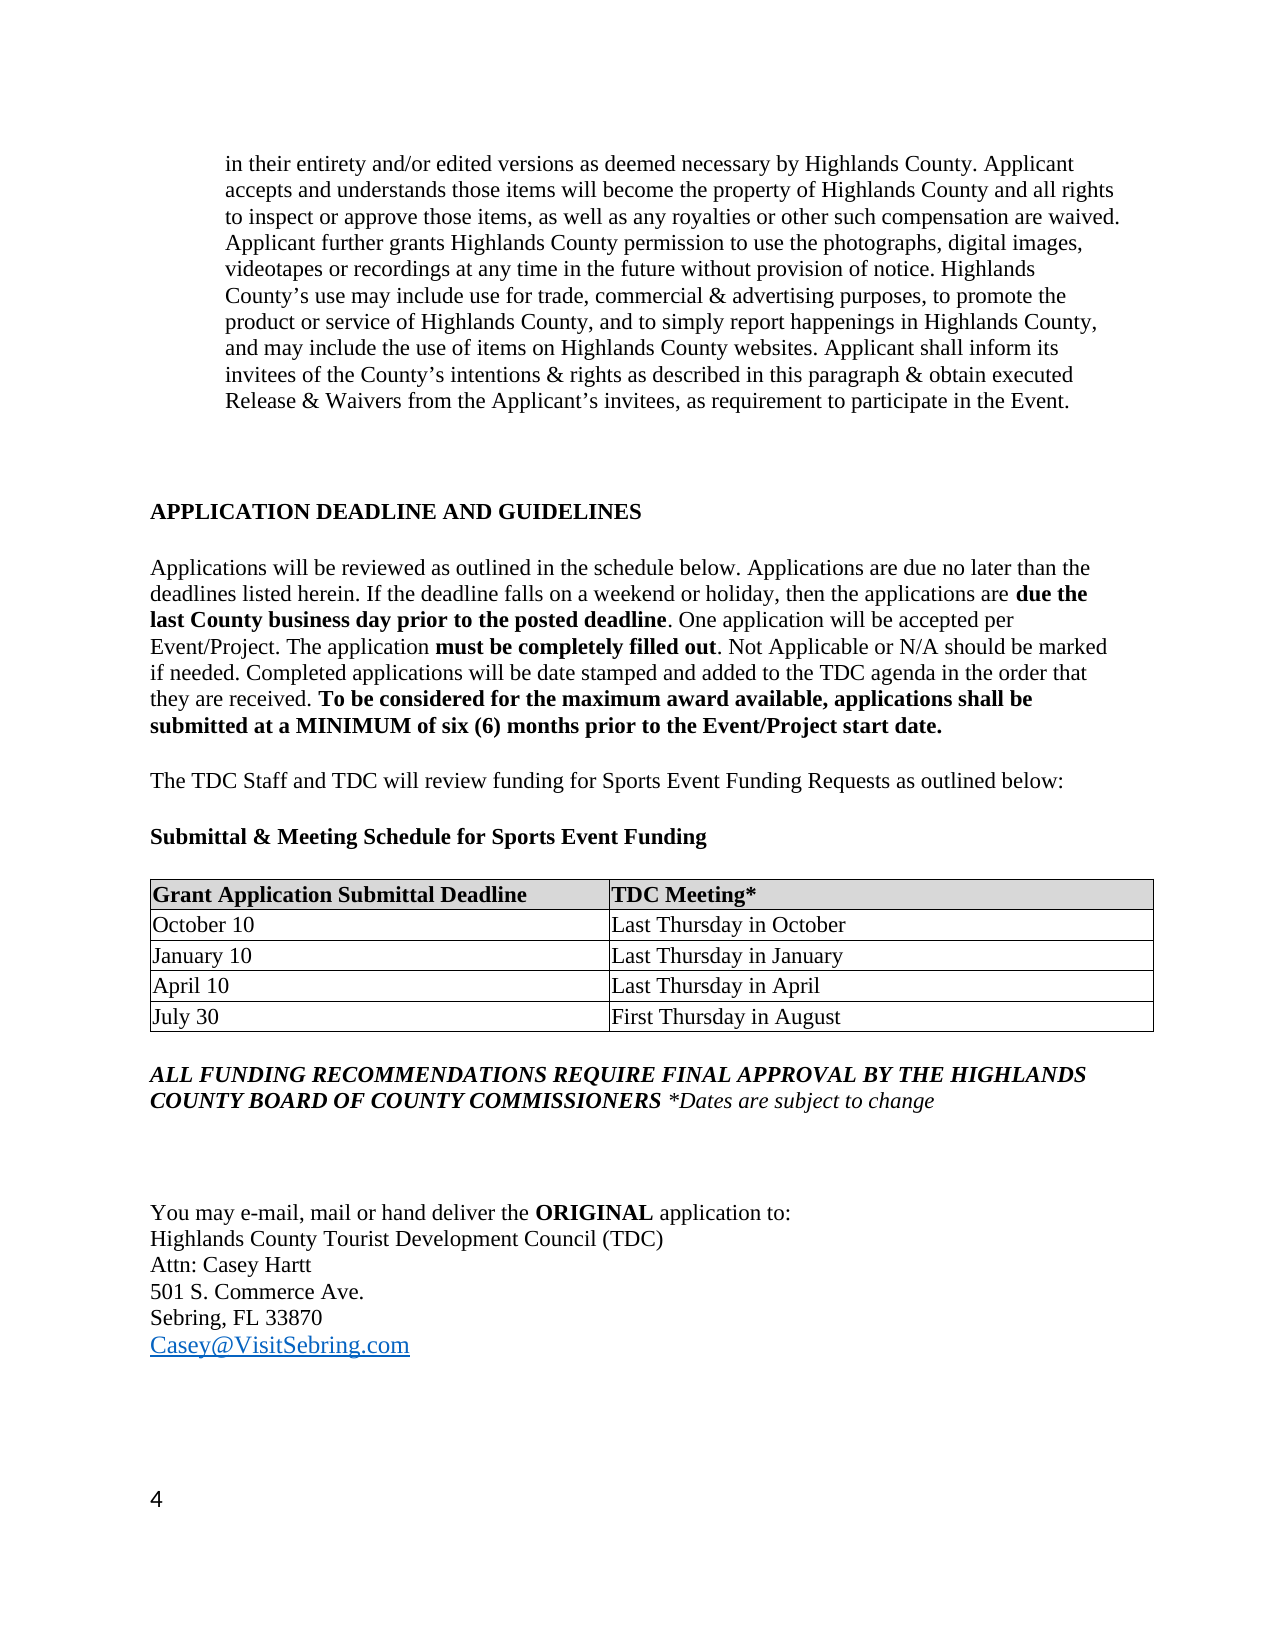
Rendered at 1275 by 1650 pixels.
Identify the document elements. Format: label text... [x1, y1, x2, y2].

table_cell April 10 [151, 971, 609, 1001]
text Submittal & Meeting Schedule for Sports Event Funding [150, 823, 1125, 849]
text Highlands County Tourist Development Council (TDC) [150, 1225, 1125, 1251]
table_header TDC Meeting* [610, 880, 1153, 909]
table_cell First Thursday in August [610, 1002, 1153, 1031]
text Casey@VisitSebring.com [150, 1330, 1125, 1359]
text The TDC Staff and TDC will review funding for Sports Event Funding Requests as outlined below: [150, 767, 1125, 794]
text Sebring, FL 33870 [150, 1304, 1125, 1330]
table_cell Last Thursday in October [610, 910, 1153, 939]
table_header Grant Application Submittal Deadline [151, 880, 609, 909]
text Attn: Casey Hartt 501 S. Commerce Ave. [150, 1251, 1125, 1304]
table_cell January 10 [151, 941, 609, 970]
text APPLICATION DEADLINE AND GUIDELINES [150, 498, 1125, 524]
text You may e-mail, mail or hand deliver the ORIGINAL application to: [150, 1199, 1125, 1225]
text Applications will be reviewed as outlined in the schedule below. Applications are due no later than the deadlines listed herein. If the deadline falls on a weekend or holiday, then the applications are due the last County business day prior to the posted deadline. One application will be accepted per Event/Project. The application must be completely filled out. Not Applicable or N/A should be marked if needed. Completed applications will be date stamped and added to the TDC agenda in the order that they are received. To be considered for the maximum award available, applications shall be submitted at a MINIMUM of six (6) months prior to the Event/Project start date. [150, 554, 1125, 738]
table_cell Last Thursday in April [610, 971, 1153, 1001]
table_cell Last Thursday in January [610, 941, 1153, 970]
text ALL FUNDING RECOMMENDATIONS REQUIRE FINAL APPROVAL BY THE HIGHLANDS COUNTY BOARD OF COUNTY COMMISSIONERS *Dates are subject to change [150, 1061, 1125, 1114]
table_cell July 30 [151, 1002, 609, 1031]
table_cell October 10 [151, 910, 609, 939]
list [187, 150, 1125, 413]
